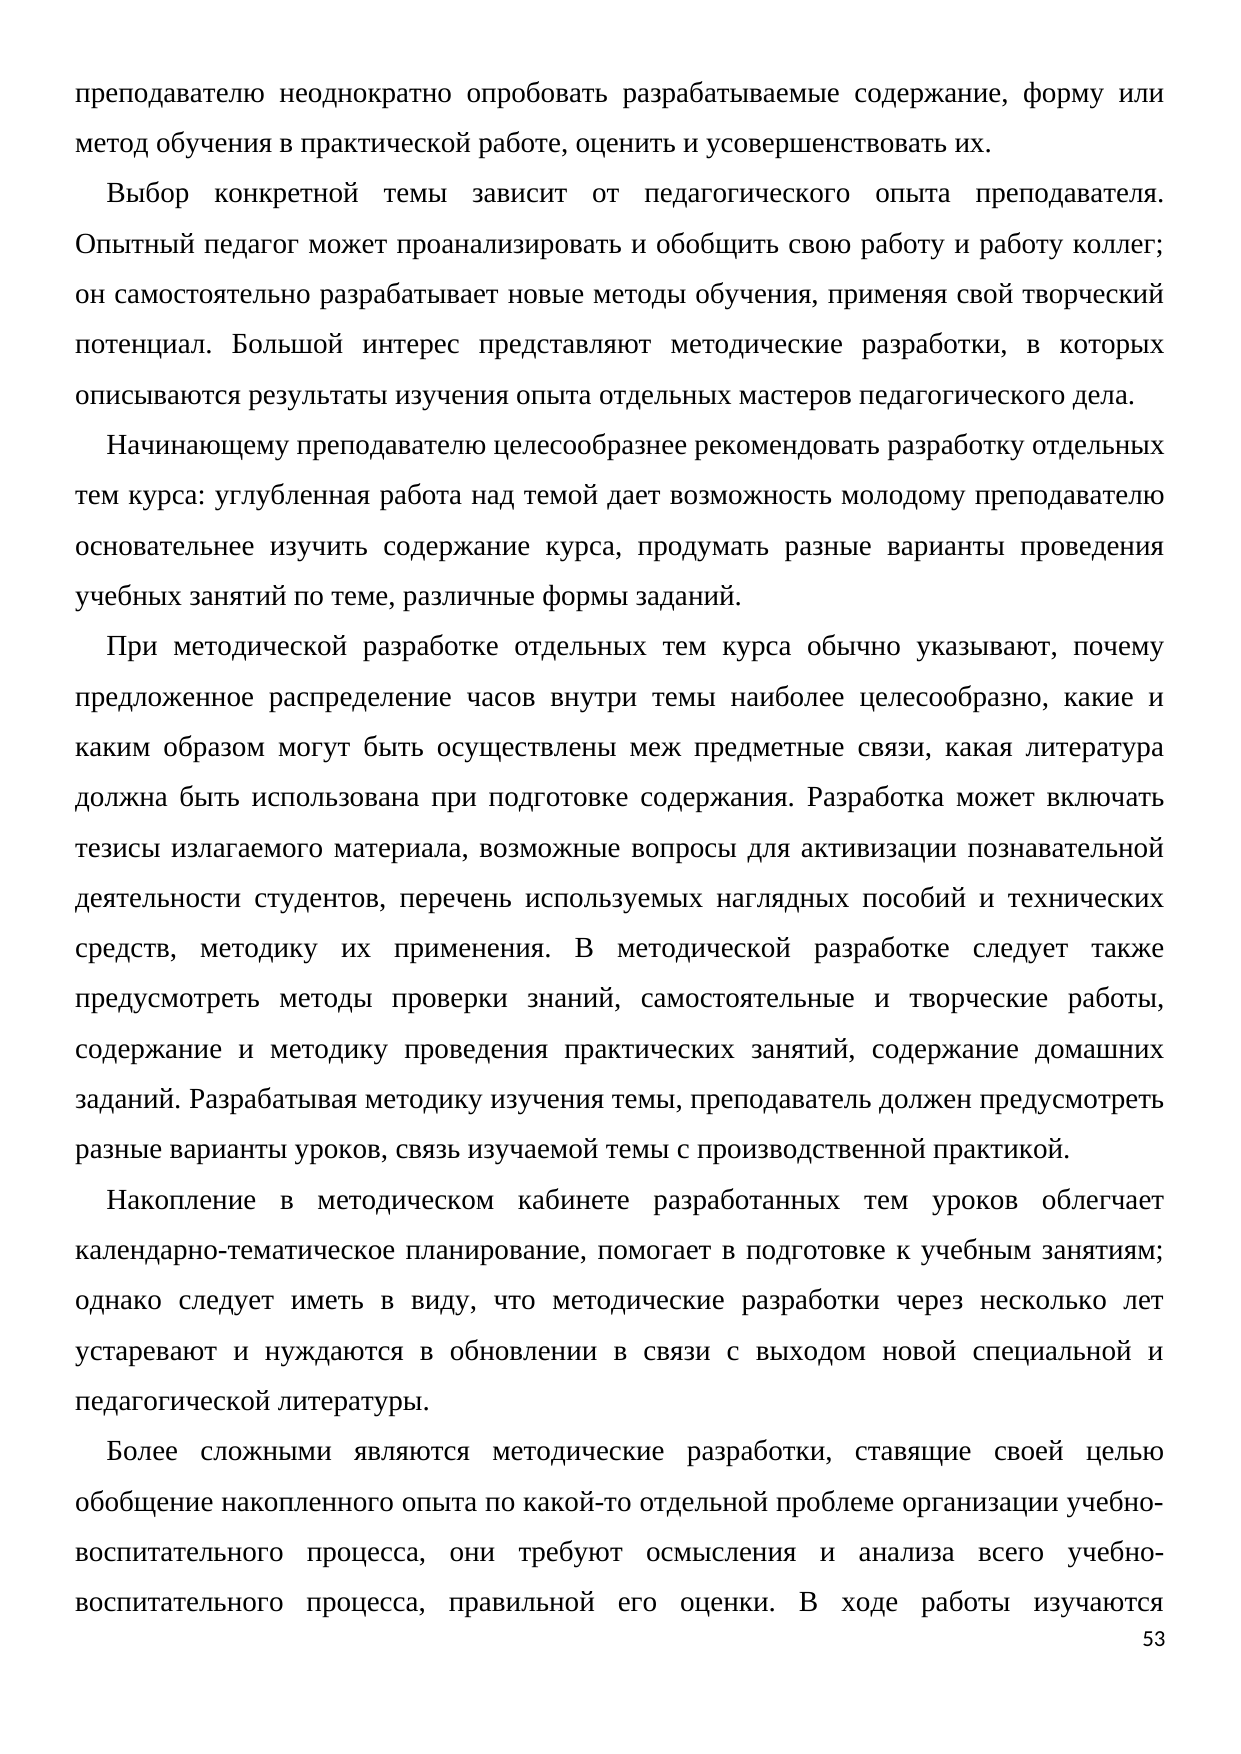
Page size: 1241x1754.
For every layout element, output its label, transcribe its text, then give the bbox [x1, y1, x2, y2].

text Начинающему преподавателю целесообразнее рекомендовать разработку отдельных тем курса: углубленная работа над темой дает возможность молодому преподавателю основательнее изучить содержание курса, продумать разные варианты проведения учебных занятий по теме, различные формы заданий. [75, 427, 1165, 612]
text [75, 75, 1165, 159]
text При методической разработке отдельных тем курса обычно указывают, почему предложенное распределение часов внутри темы наиболее целесообразно, какие и каким образом могут быть осуществлены меж предметные связи, какая литература должна быть использована при подготовке содержания. Разработка может включать тезисы излагаемого материала, возможные вопросы для активизации познавательной деятельности студентов, перечень используемых наглядных пособий и технических средств, методику их применения. В методической разработке следует также предусмотреть методы проверки знаний, самостоятельные и творческие работы, содержание и методику проведения практических занятий, содержание домашних заданий. Разрабатывая методику изучения темы, преподаватель должен предусмотреть разные варианты уроков, связь изучаемой темы с производственной практикой. [75, 628, 1165, 1165]
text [75, 1433, 1165, 1618]
text Выбор конкретной темы зависит от педагогического опыта преподавателя. Опытный педагог может проанализировать и обобщить свою работу и работу коллег; он самостоятельно разрабатывает новые методы обучения, применяя свой творческий потенциал. Большой интерес представляют методические разработки, в которых описываются результаты изучения опыта отдельных мастеров педагогического дела. [75, 176, 1165, 410]
text Накопление в методическом кабинете разработанных тем уроков облегчает календарно-тематическое планирование, помогает в подготовке к учебным занятиям; однако следует иметь в виду, что методические разработки через несколько лет устаревают и нуждаются в обновлении в связи с выходом новой специальной и педагогической литературы. [75, 1182, 1165, 1417]
